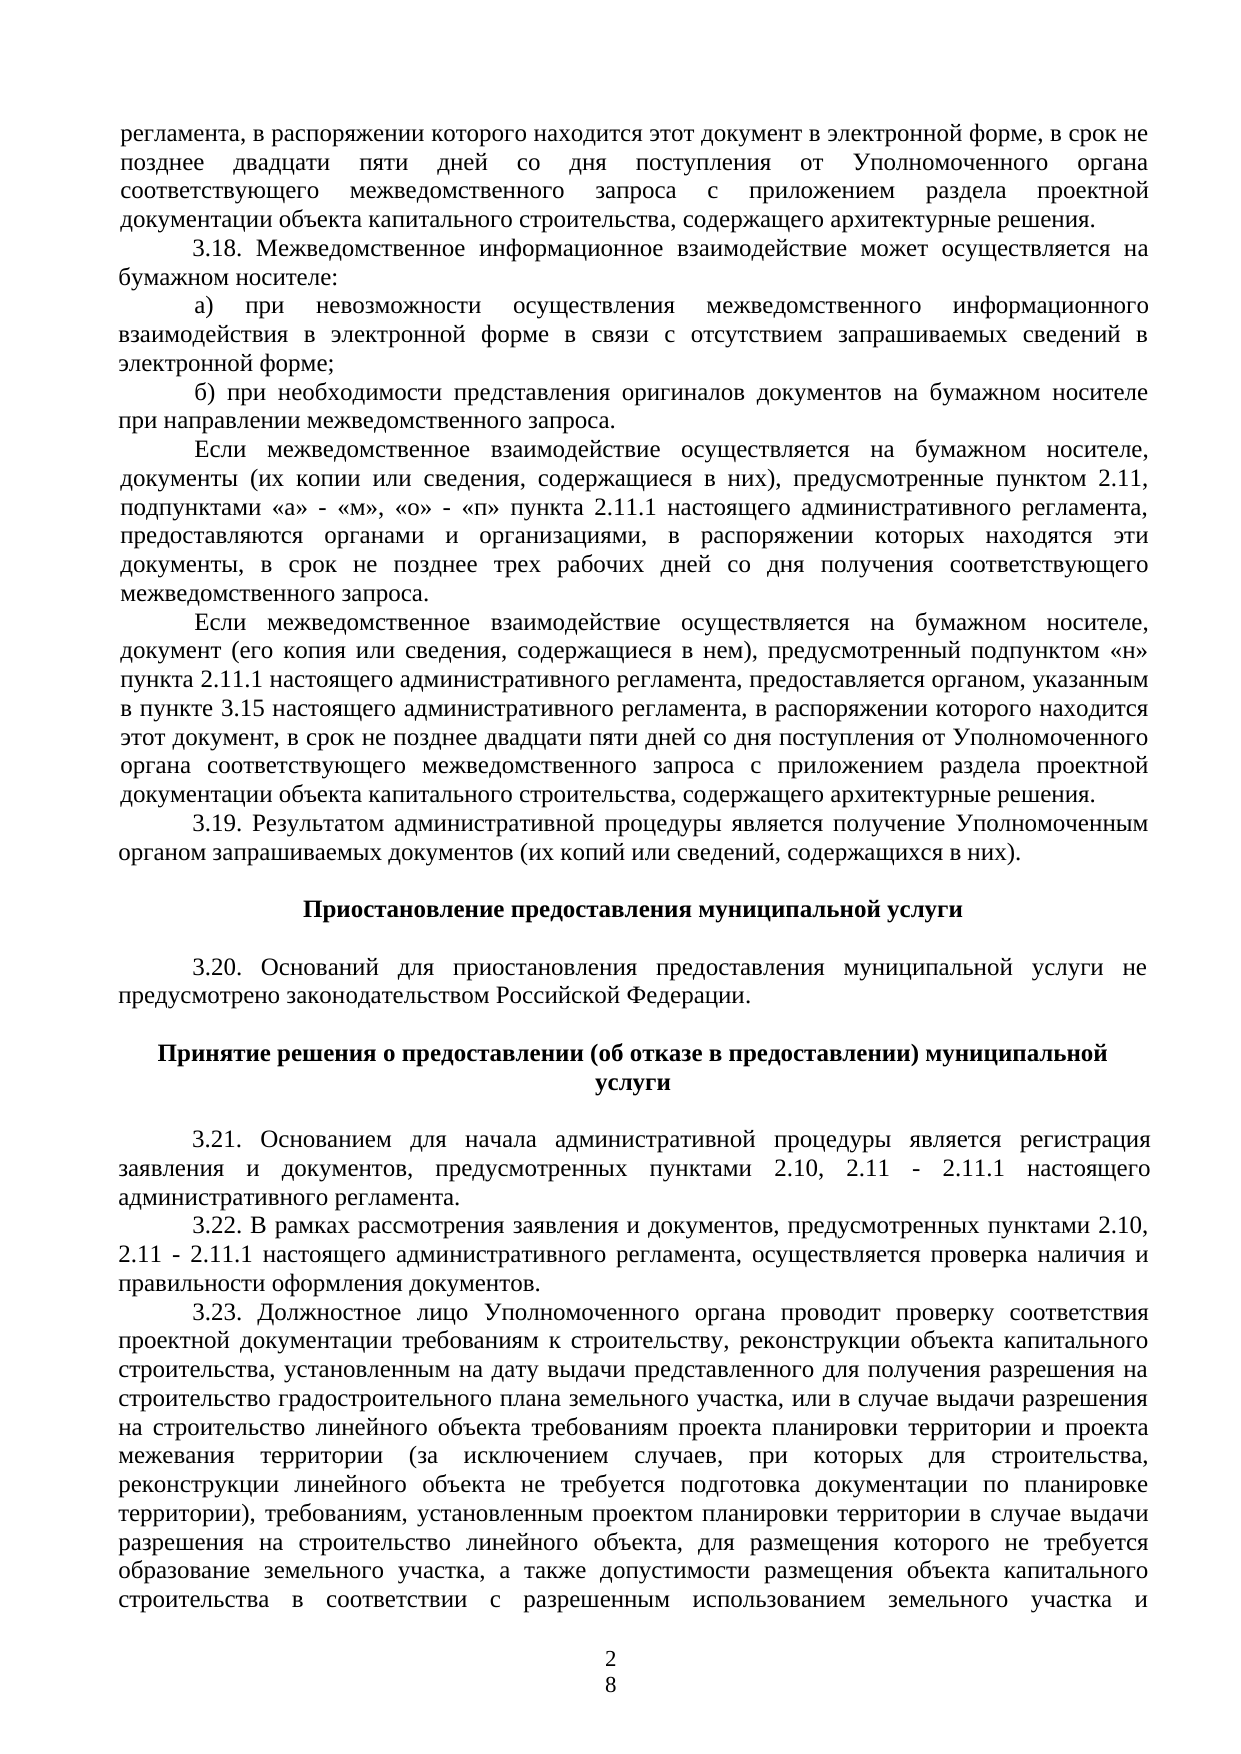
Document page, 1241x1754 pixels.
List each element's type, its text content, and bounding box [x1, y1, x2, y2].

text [120, 118, 1149, 233]
text Если межведомственное взаимодействие осуществляется на бумажном носителе, документы (их копии или сведения, содержащиеся в них), предусмотренные пунктом 2.11, подпунктами «а» - «м», «о» - «п» пункта 2.11.1 настоящего административного регламента, предоставляются органами и организациями, в распоряжении которых находятся эти документы, в срок не позднее трех рабочих дней со дня получения соответствующего межведомственного запроса. [120, 434, 1149, 607]
text 3.19. Результатом административной процедуры является получение Уполномоченным органом запрашиваемых документов (их копий или сведений, содержащихся в них). [118, 808, 1149, 866]
text Принятие решения о предоставлении (об отказе в предоставлении) муниципальной услуги [118, 1038, 1148, 1096]
text Если межведомственное взаимодействие осуществляется на бумажном носителе, документ (его копия или сведения, содержащиеся в нем), предусмотренный подпунктом «н» пункта 2.11.1 настоящего административного регламента, предоставляется органом, указанным в пункте 3.15 настоящего административного регламента, в распоряжении которого находится этот документ, в срок не позднее двадцати пяти дней со дня поступления от Уполномоченного органа соответствующего межведомственного запроса с приложением раздела проектной документации объекта капитального строительства, содержащего архитектурные решения. [120, 607, 1149, 808]
text 3.20. Оснований для приостановления предоставления муниципальной услуги не предусмотрено законодательством Российской Федерации. [118, 952, 1148, 1009]
text Приостановление предоставления муниципальной услуги [118, 894, 1148, 923]
text 3.21. Основанием для начала административной процедуры является регистрация заявления и документов, предусмотренных пунктами 2.10, 2.11 - 2.11.1 настоящего административного регламента. [118, 1124, 1152, 1211]
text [118, 1297, 1149, 1613]
text а) при невозможности осуществления межведомственного информационного взаимодействия в электронной форме в связи с отсутствием запрашиваемых сведений в электронной форме; [118, 291, 1149, 377]
text 3.22. В рамках рассмотрения заявления и документов, предусмотренных пунктами 2.10, 2.11 - 2.11.1 настоящего административного регламента, осуществляется проверка наличия и правильности оформления документов. [118, 1211, 1149, 1297]
text б) при необходимости представления оригиналов документов на бумажном носителе при направлении межведомственного запроса. [118, 377, 1149, 434]
text 3.18. Межведомственное информационное взаимодействие может осуществляется на бумажном носителе: [118, 233, 1149, 291]
